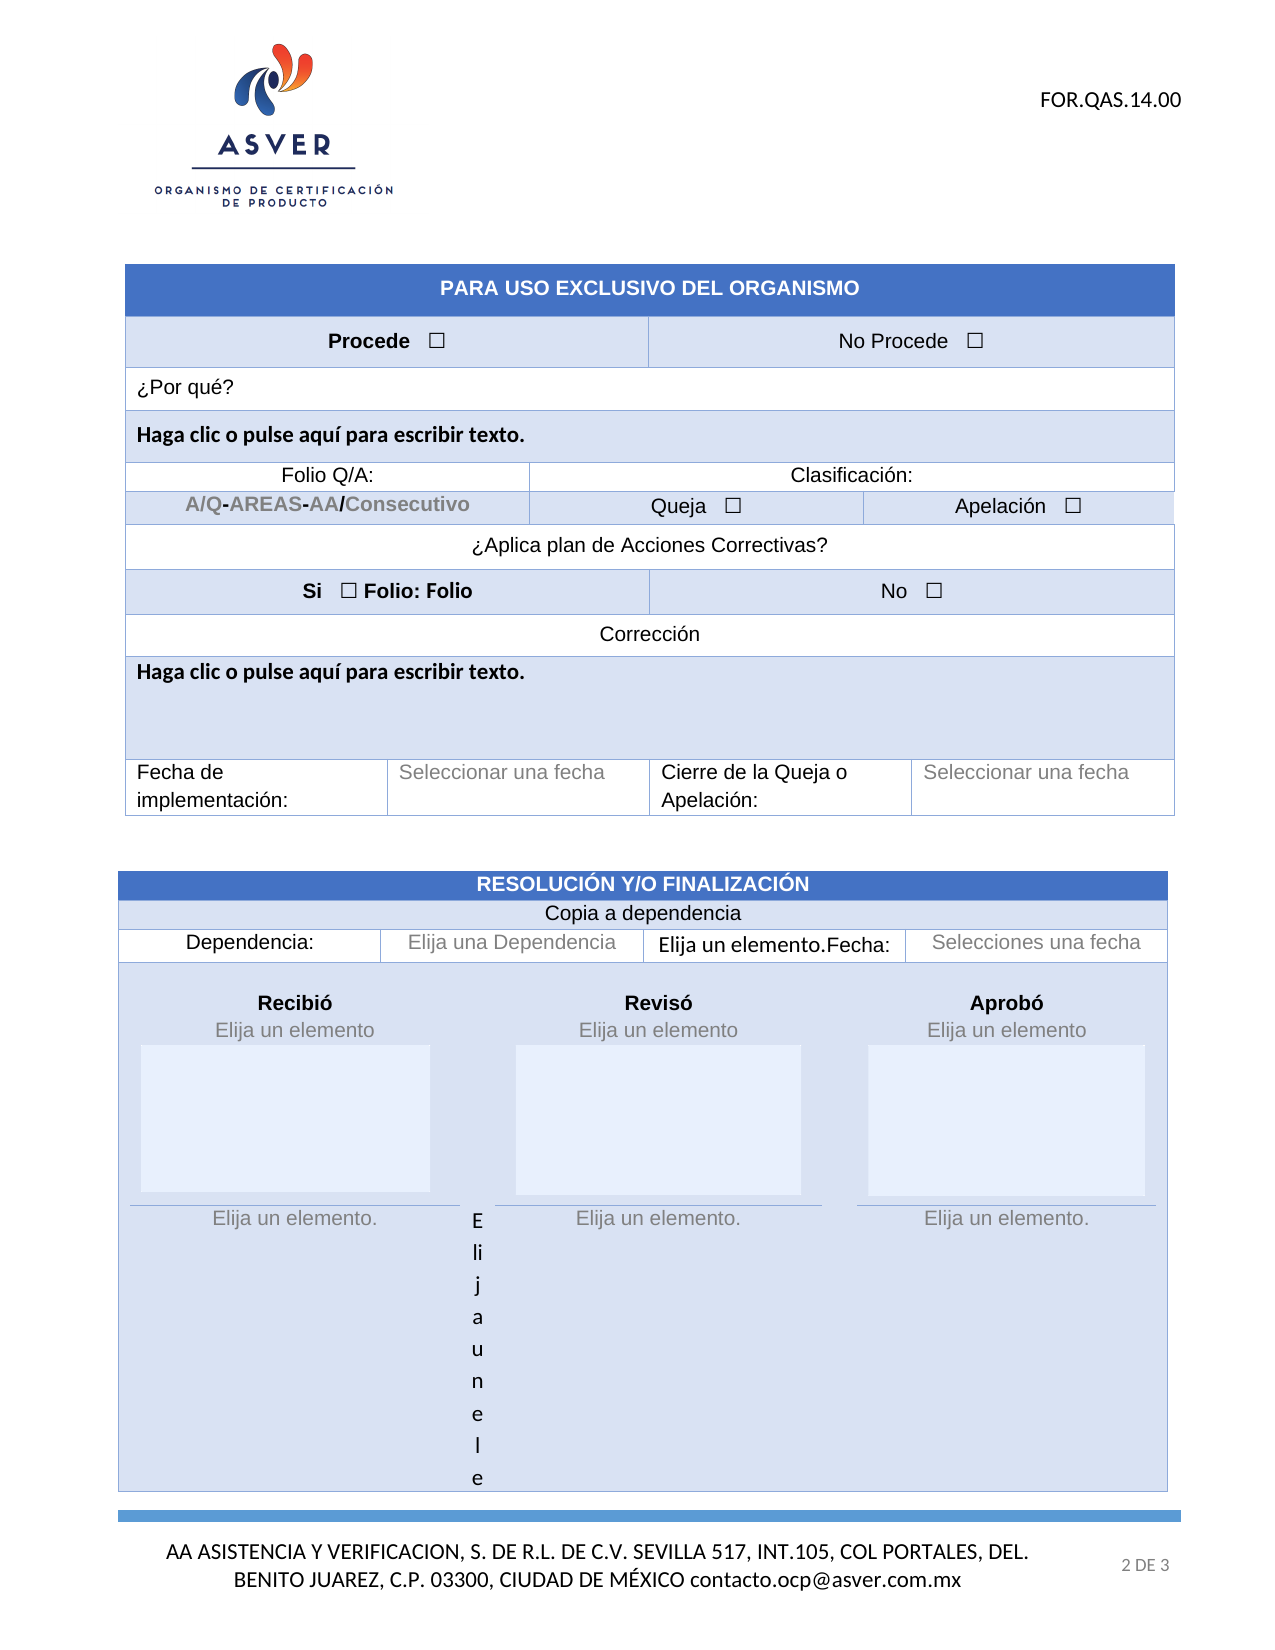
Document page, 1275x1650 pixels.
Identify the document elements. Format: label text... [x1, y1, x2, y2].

table_cell Cierre de la Queja o Apelación: [650, 760, 911, 815]
picture [118, 36, 430, 214]
table_cell Copia a dependencia [119, 901, 1167, 929]
table_cell Si Folio: [126, 570, 649, 614]
table_cell Queja [530, 492, 863, 524]
table_cell Folio Q/A: [126, 463, 529, 491]
table_cell Fecha de implementación: [126, 760, 387, 815]
picture [141, 1045, 431, 1192]
table_cell Clasificación: [530, 463, 1174, 491]
table_cell Fecha: [644, 930, 905, 962]
picture [515, 1045, 802, 1195]
table_cell No [650, 570, 1174, 614]
table_cell Procede [126, 317, 648, 367]
table_cell ¿Aplica plan de Acciones Correctivas? [126, 525, 1174, 569]
table_cell Apelación [864, 492, 1174, 524]
table_cell No Procede [649, 317, 1174, 367]
table_header RESOLUCIÓN Y/O FINALIZACIÓN [119, 872, 1167, 900]
table_header PARA USO EXCLUSIVO DEL ORGANISMO [126, 265, 1174, 316]
picture [868, 1045, 1145, 1196]
table_cell --/ [126, 492, 529, 524]
table_cell Dependencia: [119, 930, 380, 962]
table_cell Corrección [126, 615, 1174, 656]
table_cell ¿Por qué? [126, 368, 1174, 410]
table_cell [119, 963, 1167, 1491]
